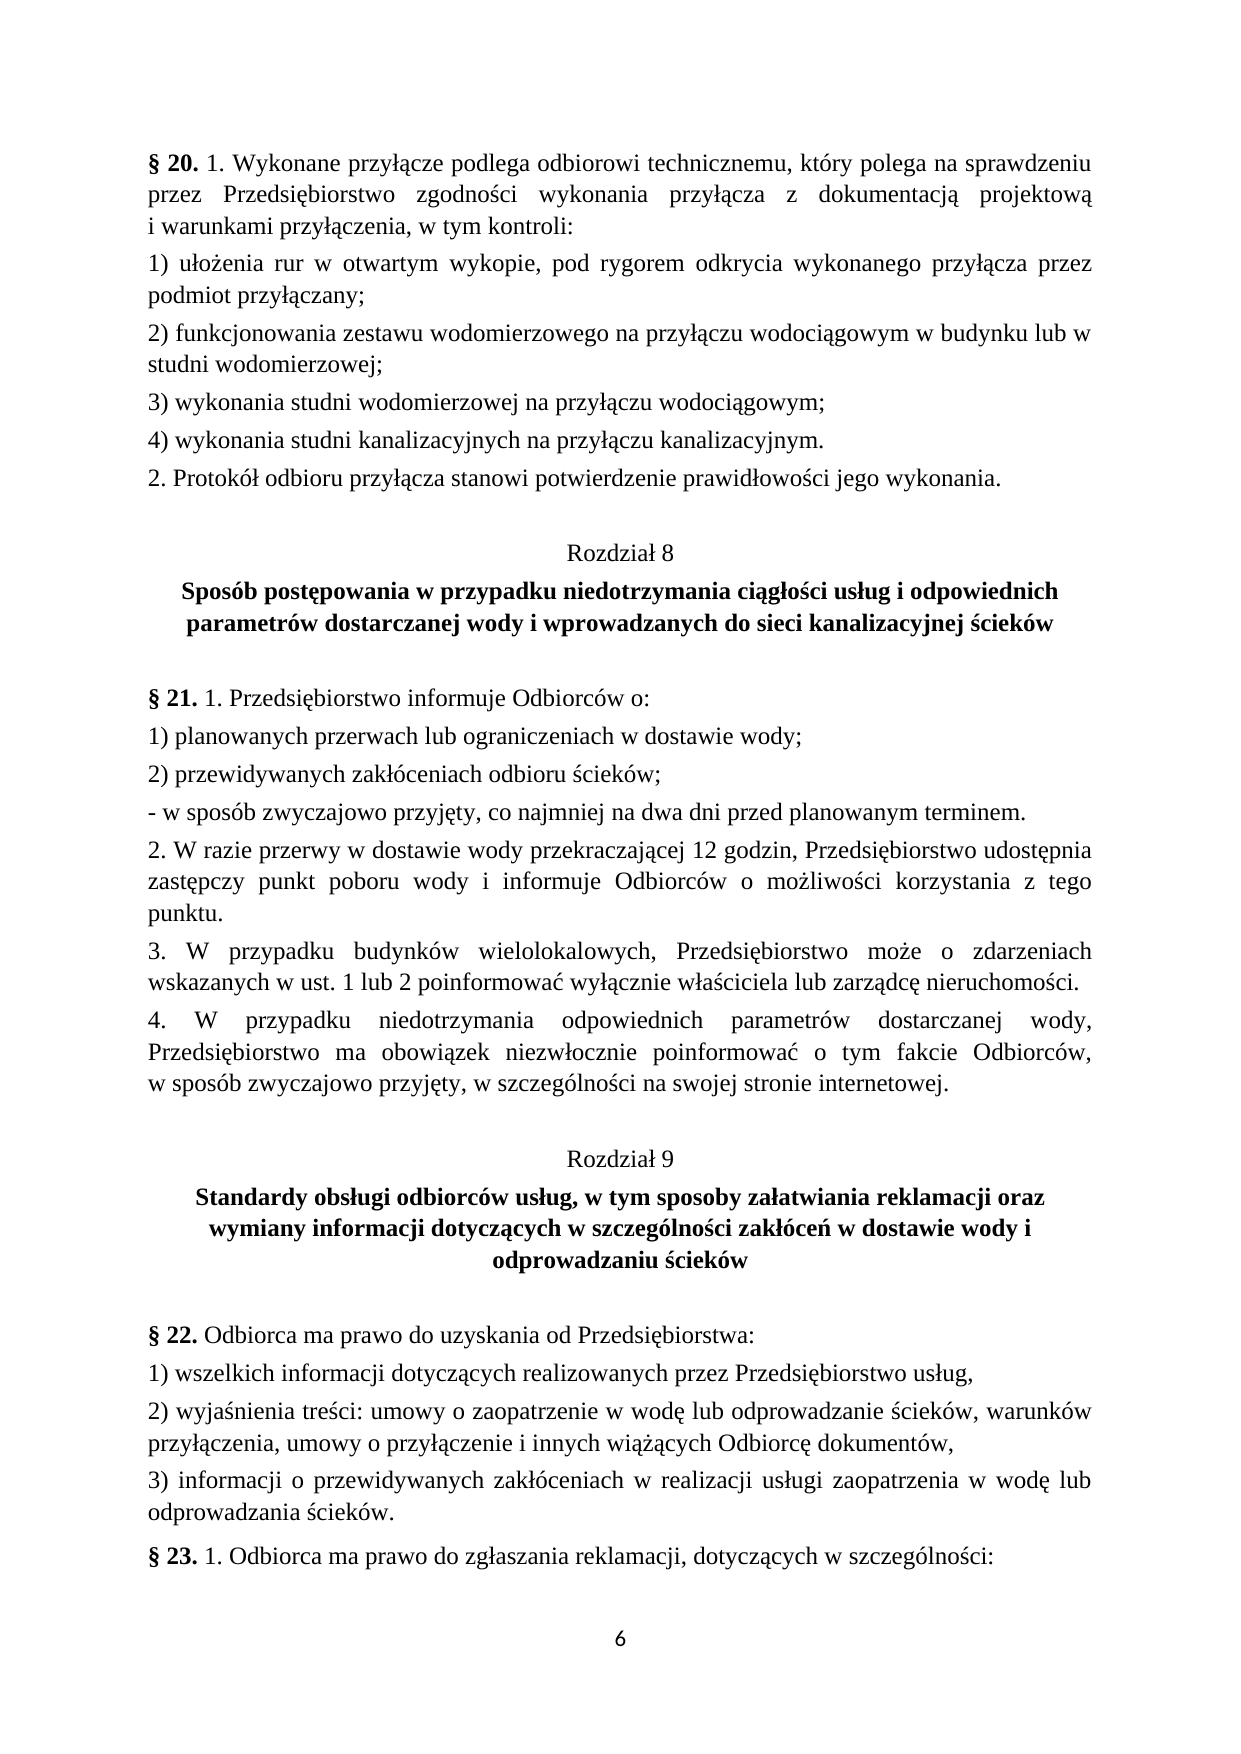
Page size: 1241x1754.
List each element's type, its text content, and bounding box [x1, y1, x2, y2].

text 3) wykonania studni wodomierzowej na przyłączu wodociągowym; [148, 387, 1093, 416]
text 2) przewidywanych zakłóceniach odbioru ścieków; [148, 759, 1093, 788]
text § 21. 1. Przedsiębiorstwo informuje Odbiorców o: [148, 683, 1093, 712]
text § 22. Odbiorca ma prawo do uzyskania od Przedsiębiorstwa: [148, 1320, 1093, 1349]
text 4) wykonania studni kanalizacyjnych na przyłączu kanalizacyjnym. [148, 425, 1093, 454]
text 2. Protokół odbioru przyłącza stanowi potwierdzenie prawidłowości jego wykonania. [148, 463, 1093, 492]
text Rozdział 8 [148, 538, 1093, 567]
text 3. W przypadku budynków wielolokalowych, Przedsiębiorstwo może o zdarzeniach wskazanych w ust. 1 lub 2 poinformować wyłącznie właściciela lub zarządcę nieruchomości. [148, 936, 1093, 996]
text § 20. 1. Wykonane przyłącze podlega odbiorowi technicznemu, który polega na sprawdzeniu przez Przedsiębiorstwo zgodności wykonania przyłącza z dokumentacją projektową i warunkami przyłączenia, w tym kontroli: [148, 148, 1093, 239]
text - w sposób zwyczajowo przyjęty, co najmniej na dwa dni przed planowanym terminem. [148, 797, 1093, 826]
text 1) planowanych przerwach lub ograniczeniach w dostawie wody; [148, 721, 1093, 750]
text 2) wyjaśnienia treści: umowy o zaopatrzenie w wodę lub odprowadzanie ścieków, warunków przyłączenia, umowy o przyłączenie i innych wiążących Odbiorcę dokumentów, [148, 1396, 1093, 1456]
text § 23. 1. Odbiorca ma prawo do zgłaszania reklamacji, dotyczących w szczególności: [148, 1541, 1093, 1570]
text 3) informacji o przewidywanych zakłóceniach w realizacji usługi zaopatrzenia w wodę lub odprowadzania ścieków. [148, 1465, 1093, 1526]
text Standardy obsługi odbiorców usług, w tym sposoby załatwiania reklamacji oraz wymiany informacji dotyczących w szczególności zakłóceń w dostawie wody i odprowadzaniu ścieków [148, 1182, 1093, 1273]
text 4. W przypadku niedotrzymania odpowiednich parametrów dostarczanej wody, Przedsiębiorstwo ma obowiązek niezwłocznie poinformować o tym fakcie Odbiorców, w sposób zwyczajowo przyjęty, w szczególności na swojej stronie internetowej. [148, 1005, 1093, 1097]
text Sposób postępowania w przypadku niedotrzymania ciągłości usług i odpowiednich parametrów dostarczanej wody i wprowadzanych do sieci kanalizacyjnej ścieków [148, 576, 1093, 637]
text 1) ułożenia rur w otwartym wykopie, pod rygorem odkrycia wykonanego przyłącza przez podmiot przyłączany; [148, 248, 1093, 309]
text 2. W razie przerwy w dostawie wody przekraczającej 12 godzin, Przedsiębiorstwo udostępnia zastępczy punkt poboru wody i informuje Odbiorców o możliwości korzystania z tego punktu. [148, 835, 1093, 927]
text 2) funkcjonowania zestawu wodomierzowego na przyłączu wodociągowym w budynku lub w studni wodomierzowej; [148, 318, 1093, 378]
text 1) wszelkich informacji dotyczących realizowanych przez Przedsiębiorstwo usług, [148, 1358, 1093, 1387]
text Rozdział 9 [148, 1144, 1093, 1173]
